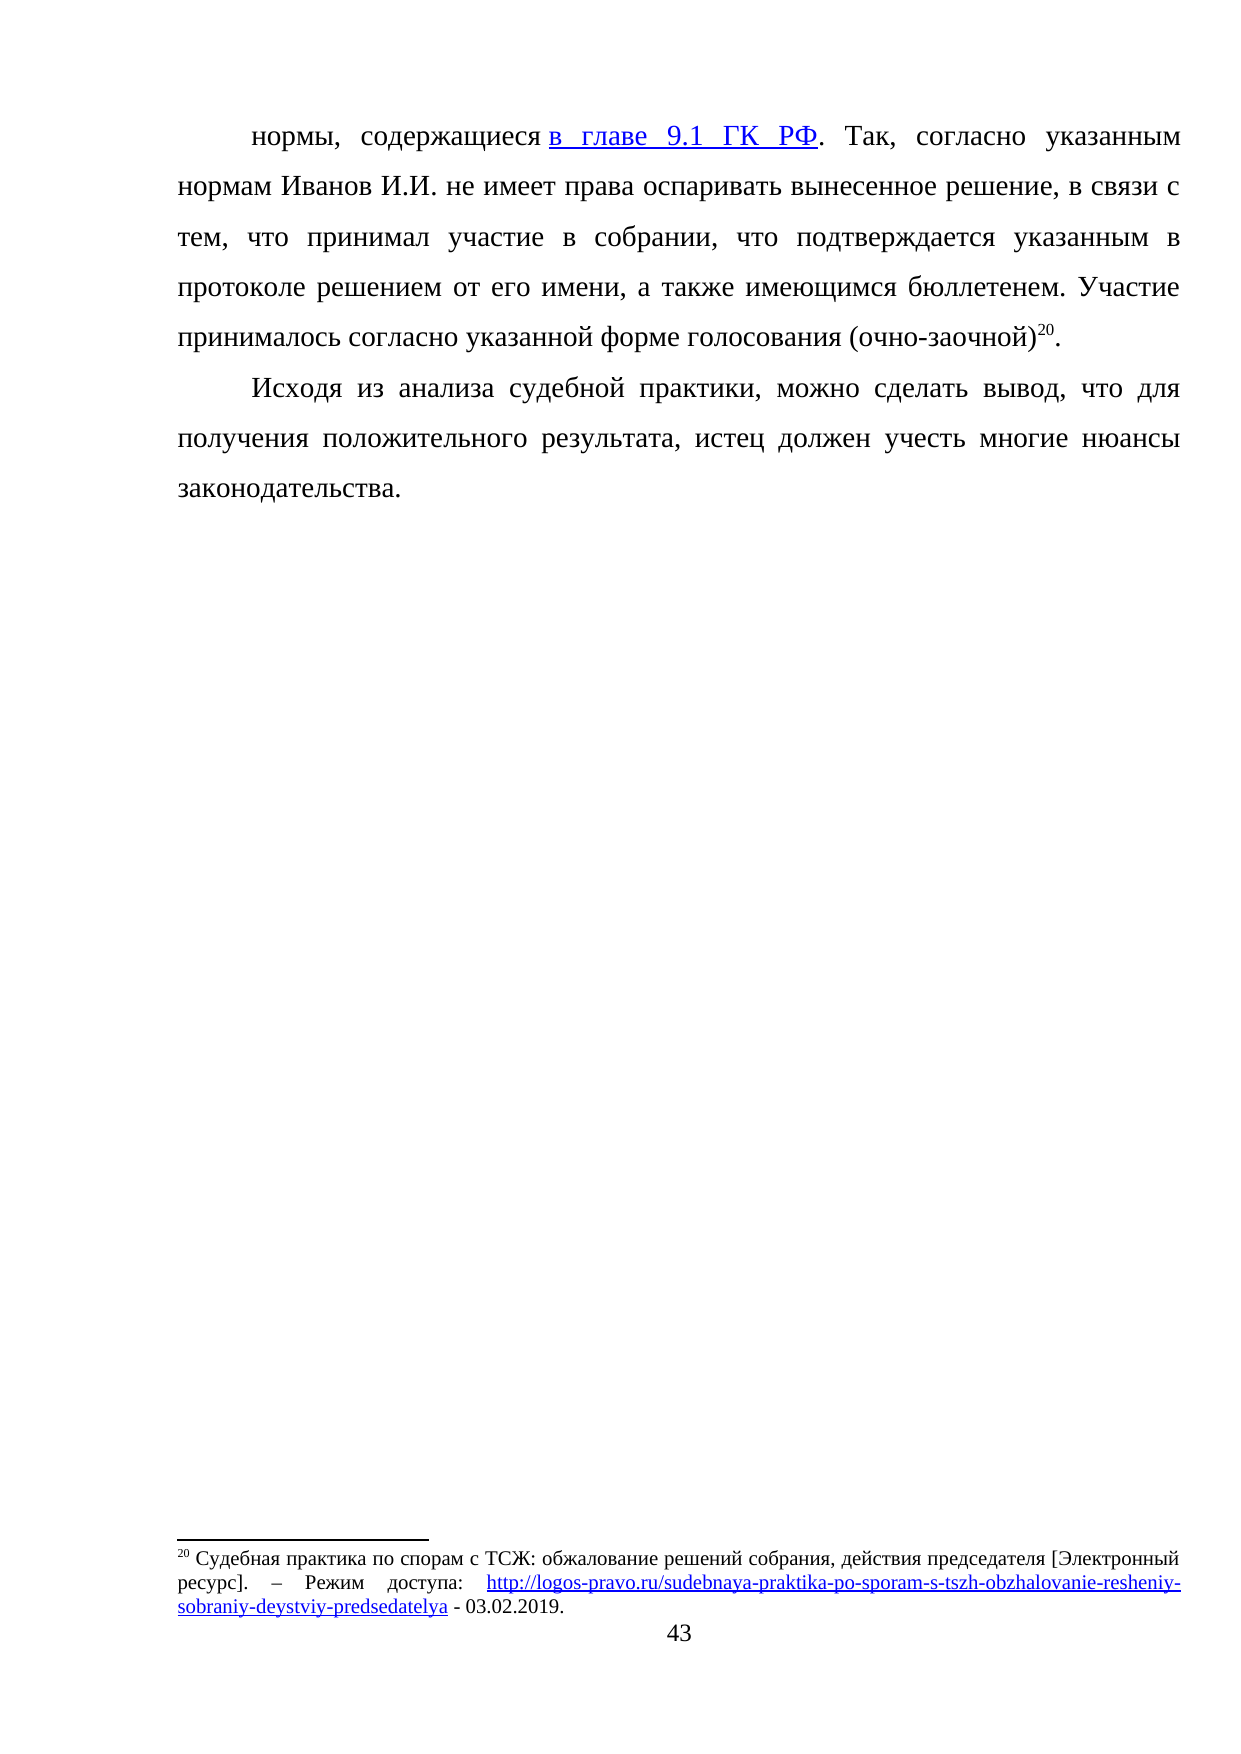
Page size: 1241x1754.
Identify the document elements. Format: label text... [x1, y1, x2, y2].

text Исходя из анализа судебной практики, можно сделать вывод, что для получения положительного результата, истец должен учесть многие нюансы законодательства. [177, 370, 1181, 504]
text нормы, содержащиеся в главе 9.1 ГК РФ. Так, согласно указанным нормам Иванов И.И. не имеет права оспаривать вынесенное решение, в связи с тем, что принимал участие в собрании, что подтверждается указанным в протоколе решением от его имени, а также имеющимся бюллетенем. Участие принималось согласно указанной форме голосования (очно-заочной). [177, 118, 1181, 353]
